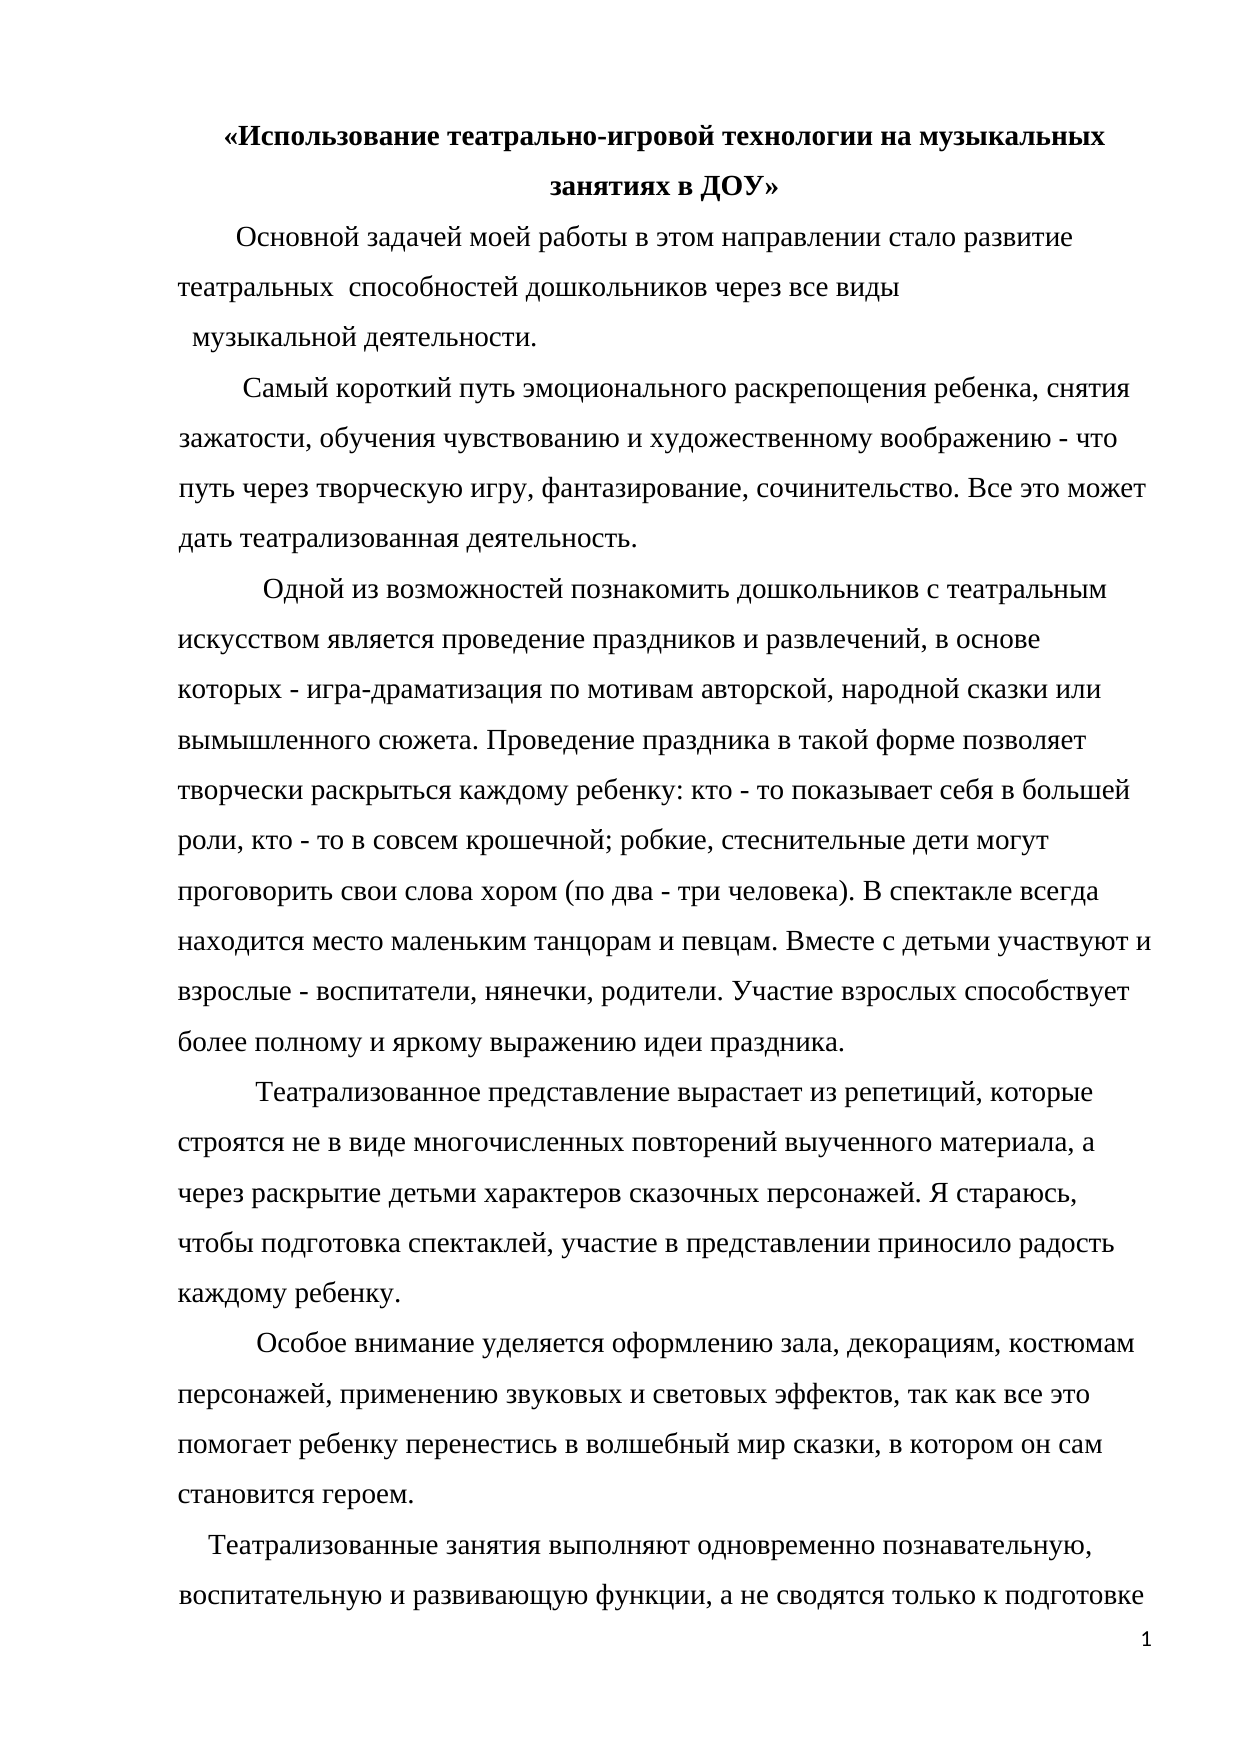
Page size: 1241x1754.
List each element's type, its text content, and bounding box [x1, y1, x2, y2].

text Театрализованное представление вырастает из репетиций, которые строятся не в виде многочисленных повторений выученного материала, а через раскрытие детьми характеров сказочных персонажей. Я стараюсь, чтобы подготовка спектаклей, участие в представлении приносило радость каждому ребенку. [177, 1074, 1152, 1309]
text Одной из возможностей познакомить дошкольников с театральным искусством является проведение праздников и развлечений, в основе которых - игра-драматизация по мотивам авторской, народной сказки или вымышленного сюжета. Проведение праздника в такой форме позволяет творчески раскрыться каждому ребенку: кто - то показывает себя в большей роли, кто - то в совсем крошечной; робкие, стеснительные дети могут проговорить свои слова хором (по два - три человека). В спектакле всегда находится место маленьким танцорам и певцам. Вместе с детьми участвуют и взрослые - воспитатели, нянечки, родители. Участие взрослых способствует более полному и яркому выражению идеи праздника. [177, 571, 1152, 1057]
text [179, 1527, 1152, 1611]
text музыкальной деятельности. [177, 319, 1152, 353]
text «Использование театрально-игровой технологии на музыкальных занятиях в ДОУ» [177, 118, 1152, 202]
text Основной задачей моей работы в этом направлении стало развитие [177, 219, 1152, 252]
text театральных способностей дошкольников через все виды [177, 269, 1240, 303]
text Особое внимание уделяется оформлению зала, декорациям, костюмам персонажей, применению звуковых и световых эффектов, так как все это помогает ребенку перенестись в волшебный мир сказки, в котором он сам становится героем. [177, 1326, 1152, 1510]
text Самый короткий путь эмоционального раскрепощения ребенка, снятия зажатости, обучения чувствованию и художественному воображению - что путь через творческую игру, фантазирование, сочинительство. Все это может дать театрализованная деятельность. [179, 370, 1152, 554]
